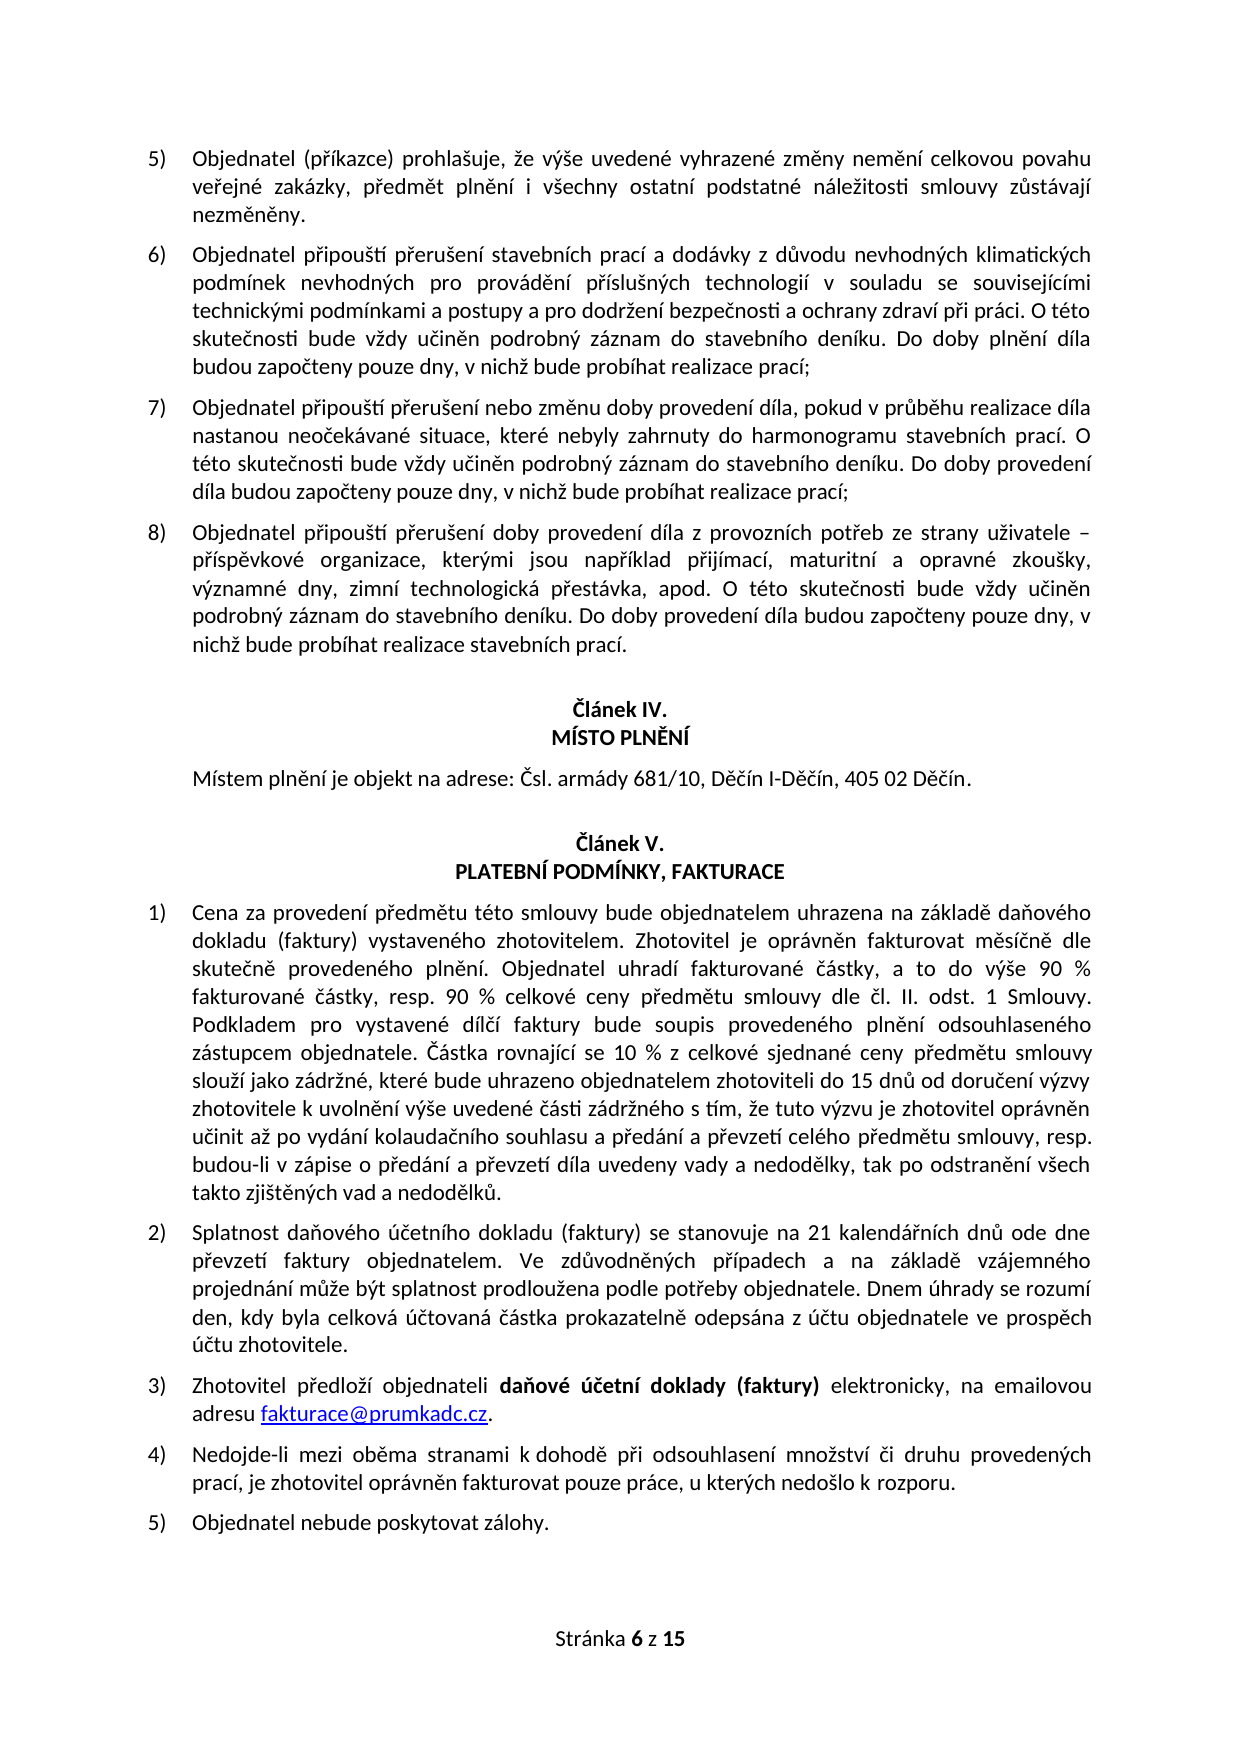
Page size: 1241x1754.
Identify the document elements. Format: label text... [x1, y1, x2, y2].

list Zhotovitel předloží objednateli daňové účetní doklady (faktury) elektronicky, na emailovou adresu fakturace@prumkadc.cz. [148, 1371, 1093, 1427]
text Článek V. [148, 829, 1093, 857]
list Objednatel připouští přerušení nebo změnu doby provedení díla, pokud v průběhu realizace díla nastanou neočekávané situace, které nebyly zahrnuty do harmonogramu stavebních prací. O této skutečnosti bude vždy učiněn podrobný záznam do stavebního deníku. Do doby provedení díla budou započteny pouze dny, v nichž bude probíhat realizace prací; [148, 393, 1093, 505]
list Nedojde-li mezi oběma stranami k dohodě při odsouhlasení množství či druhu provedených prací, je zhotovitel oprávněn fakturovat pouze práce, u kterých nedošlo k rozporu. [148, 1440, 1093, 1496]
list Objednatel (příkazce) prohlašuje, že výše uvedené vyhrazené změny nemění celkovou povahu veřejné zakázky, předmět plnění i všechny ostatní podstatné náležitosti smlouvy zůstávají nezměněny. [148, 144, 1093, 228]
text Místo plnění [148, 723, 1093, 751]
subtitle Článek IV. [148, 695, 1093, 723]
list Objednatel nebude poskytovat zálohy. [148, 1508, 1093, 1536]
list Cena za provedení předmětu této smlouvy bude objednatelem uhrazena na základě daňového dokladu (faktury) vystaveného zhotovitelem. Zhotovitel je oprávněn fakturovat měsíčně dle skutečně provedeného plnění. Objednatel uhradí fakturované částky, a to do výše 90 % fakturované částky, resp. 90 % celkové ceny předmětu smlouvy dle čl. II. odst. 1 Smlouvy. Podkladem pro vystavené dílčí faktury bude soupis provedeného plnění odsouhlaseného zástupcem objednatele. Částka rovnající se 10 % z celkové sjednané ceny předmětu smlouvy slouží jako zádržné, které bude uhrazeno objednatelem zhotoviteli do 15 dnů od doručení výzvy zhotovitele k uvolnění výše uvedené části zádržného s tím, že tuto výzvu je zhotovitel oprávněn učinit až po vydání kolaudačního souhlasu a předání a převzetí celého předmětu smlouvy, resp. budou-li v zápise o předání a převzetí díla uvedeny vady a nedodělky, tak po odstranění všech takto zjištěných vad a nedodělků. [148, 898, 1093, 1206]
list Objednatel připouští přerušení stavebních prací a dodávky z důvodu nevhodných klimatických podmínek nevhodných pro provádění příslušných technologií v souladu se souvisejícími technickými podmínkami a postupy a pro dodržení bezpečnosti a ochrany zdraví při práci. O této skutečnosti bude vždy učiněn podrobný záznam do stavebního deníku. Do doby plnění díla budou započteny pouze dny, v nichž bude probíhat realizace prací; [148, 240, 1093, 381]
list Splatnost daňového účetního dokladu (faktury) se stanovuje na 21 kalendářních dnů ode dne převzetí faktury objednatelem. Ve zdůvodněných případech a na základě vzájemného projednání může být splatnost prodloužena podle potřeby objednatele. Dnem úhrady se rozumí den, kdy byla celková účtovaná částka prokazatelně odepsána z účtu objednatele ve prospěch účtu zhotovitele. [148, 1218, 1093, 1359]
list Objednatel připouští přerušení doby provedení díla z provozních potřeb ze strany uživatele – příspěvkové organizace, kterými jsou například přijímací, maturitní a opravné zkoušky, významné dny, zimní technologická přestávka, apod. O této skutečnosti bude vždy učiněn podrobný záznam do stavebního deníku. Do doby provedení díla budou započteny pouze dny, v nichž bude probíhat realizace stavebních prací. [148, 518, 1093, 658]
text Platební podmínky, fakturace [148, 857, 1093, 885]
text Místem plnění je objekt na adrese: Čsl. armády 681/10, Děčín I-Děčín, 405 02 Děčín. [192, 764, 1093, 792]
